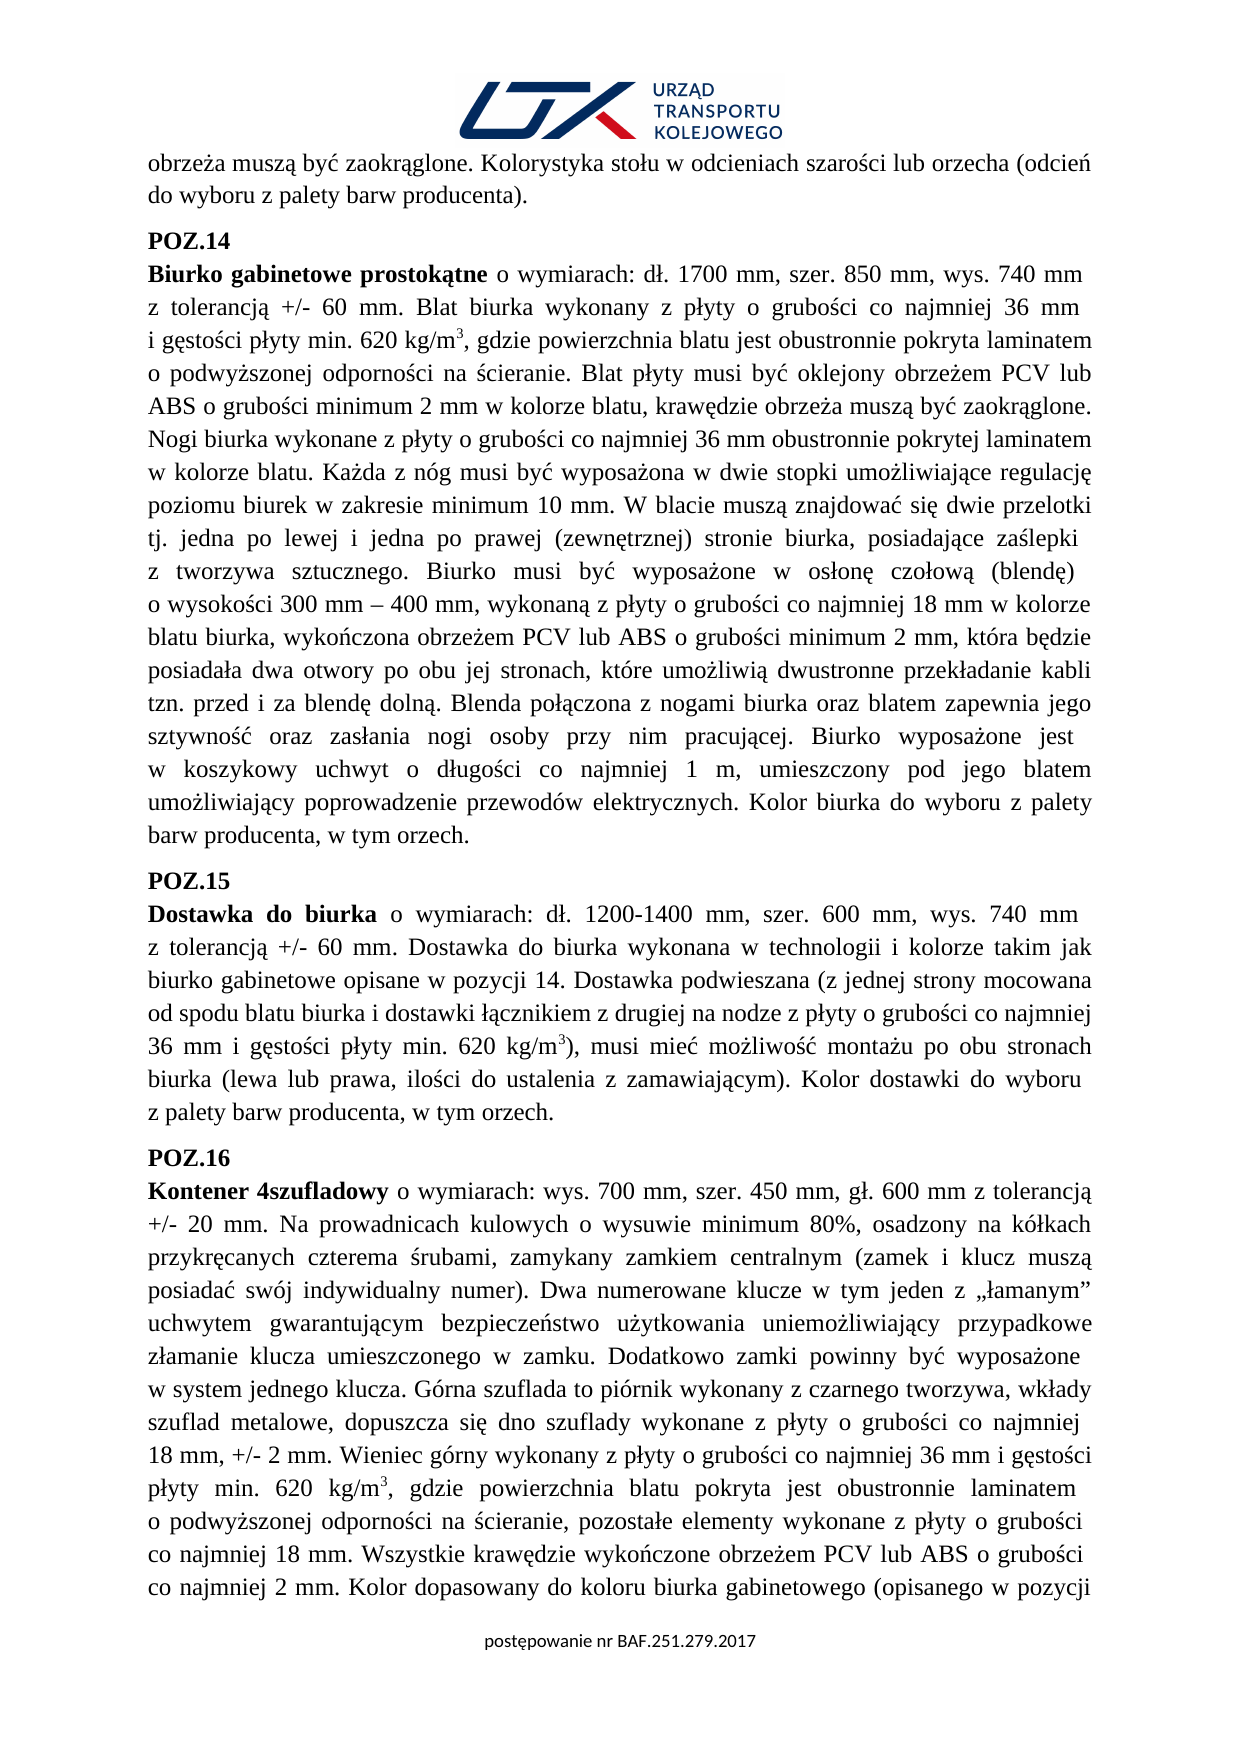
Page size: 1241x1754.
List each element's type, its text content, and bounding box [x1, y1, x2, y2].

text POZ.15 Dostawka do biurka o wymiarach: dł. 1200-1400 mm, szer. 600 mm, wys. 740 mm z tolerancją +/- 60 mm. Dostawka do biurka wykonana w technologii i kolorze takim jak biurko gabinetowe opisane w pozycji 14. Dostawka podwieszana (z jednej strony mocowana od spodu blatu biurka i dostawki łącznikiem z drugiej na nodze z płyty o grubości co najmniej 36 mm i gęstości płyty min. 620 kg/m3), musi mieć możliwość montażu po obu stronach biurka (lewa lub prawa, ilości do ustalenia z zamawiającym). Kolor dostawki do wyboru z palety barw producenta, w tym orzech. [148, 866, 1093, 1126]
picture [455, 73, 786, 148]
text POZ.14 Biurko gabinetowe prostokątne o wymiarach: dł. 1700 mm, szer. 850 mm, wys. 740 mm z tolerancją +/- 60 mm. Blat biurka wykonany z płyty o grubości co najmniej 36 mm i gęstości płyty min. 620 kg/m3, gdzie powierzchnia blatu jest obustronnie pokryta laminatem o podwyższonej odporności na ścieranie. Blat płyty musi być oklejony obrzeżem PCV lub ABS o grubości minimum 2 mm w kolorze blatu, krawędzie obrzeża muszą być zaokrąglone. Nogi biurka wykonane z płyty o grubości co najmniej 36 mm obustronnie pokrytej laminatem w kolorze blatu. Każda z nóg musi być wyposażona w dwie stopki umożliwiające regulację poziomu biurek w zakresie minimum 10 mm. W blacie muszą znajdować się dwie przelotki tj. jedna po lewej i jedna po prawej (zewnętrznej) stronie biurka, posiadające zaślepki z tworzywa sztucznego. Biurko musi być wyposażone w osłonę czołową (blendę) o wysokości 300 mm – 400 mm, wykonaną z płyty o grubości co najmniej 18 mm w kolorze blatu biurka, wykończona obrzeżem PCV lub ABS o grubości minimum 2 mm, która będzie posiadała dwa otwory po obu jej stronach, które umożliwią dwustronne przekładanie kabli tzn. przed i za blendę dolną. Blenda połączona z nogami biurka oraz blatem zapewnia jego sztywność oraz zasłania nogi osoby przy nim pracującej. Biurko wyposażone jest w koszykowy uchwyt o długości co najmniej 1 m, umieszczony pod jego blatem umożliwiający poprowadzenie przewodów elektrycznych. Kolor biurka do wyboru z palety barw producenta, w tym orzech. [148, 226, 1093, 849]
